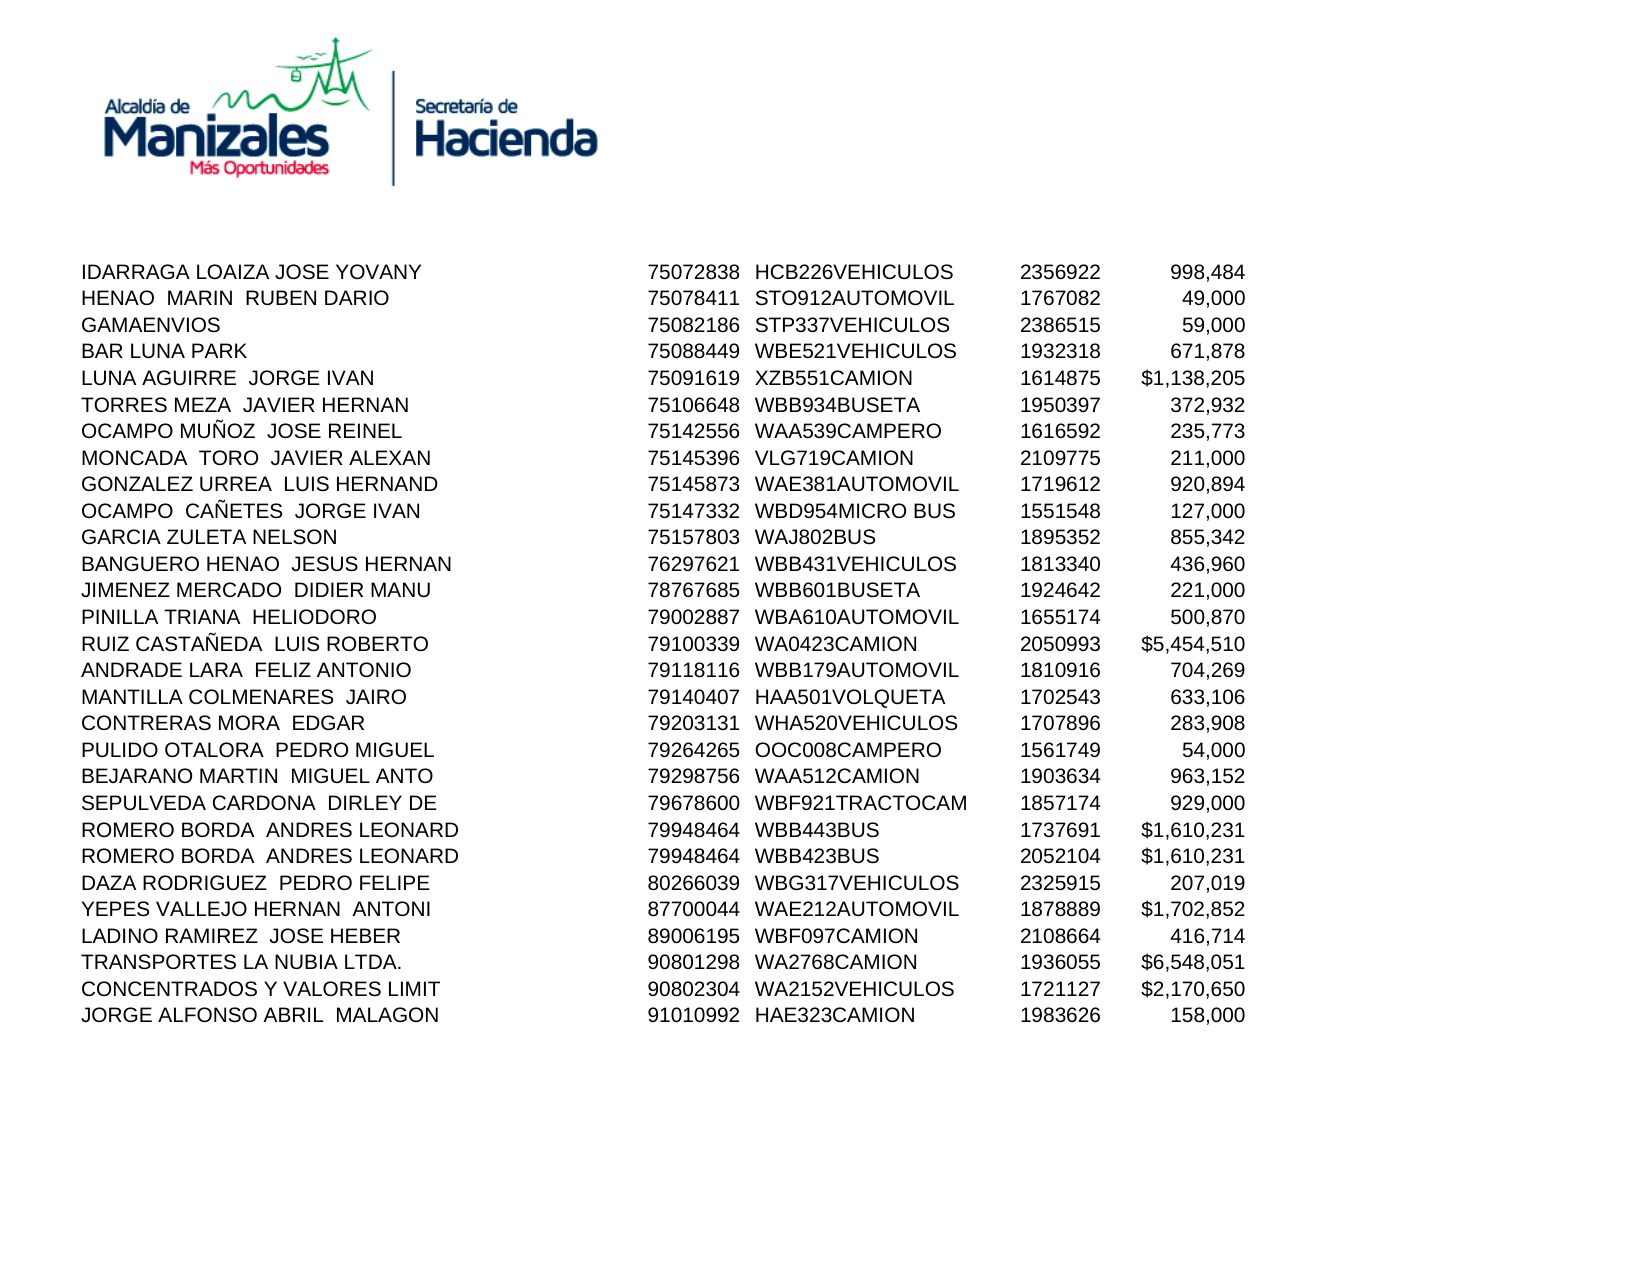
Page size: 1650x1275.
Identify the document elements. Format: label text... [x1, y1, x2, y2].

table_cell $1,610,231 [1108, 815, 1253, 841]
table_cell 1719612 [978, 470, 1108, 496]
table_cell 79118116 [503, 655, 747, 682]
table_cell 929,000 [1108, 788, 1253, 815]
table_cell BEJARANO MARTIN MIGUEL ANTO [74, 762, 503, 788]
table_cell WBG317VEHICULOS [747, 868, 978, 894]
table_cell 633,106 [1108, 682, 1253, 708]
table_cell 75078411 [503, 284, 747, 310]
table_cell 87700044 [503, 895, 747, 921]
table_cell SEPULVEDA CARDONA DIRLEY DE [74, 788, 503, 815]
table_cell 76297621 [503, 549, 747, 576]
table_cell 998,484 [1108, 257, 1253, 283]
table_cell 75142556 [503, 416, 747, 443]
table_cell 372,932 [1108, 390, 1253, 416]
table_cell 75106648 [503, 390, 747, 416]
table_cell 1932318 [978, 337, 1108, 363]
table_cell 1707896 [978, 709, 1108, 735]
table_cell WBB934BUSETA [747, 390, 978, 416]
table_cell 1561749 [978, 735, 1108, 762]
table_cell 2052104 [978, 841, 1108, 868]
table_cell 75145396 [503, 443, 747, 469]
table_cell WAA539CAMPERO [747, 416, 978, 443]
table_cell MANTILLA COLMENARES JAIRO [74, 682, 503, 708]
table_cell WAE381AUTOMOVIL [747, 470, 978, 496]
table_cell 1878889 [978, 895, 1108, 921]
table_cell OOC008CAMPERO [747, 735, 978, 762]
table_cell 855,342 [1108, 523, 1253, 549]
table_cell 79100339 [503, 629, 747, 655]
table_cell 1616592 [978, 416, 1108, 443]
table_cell 2050993 [978, 629, 1108, 655]
table_cell 2356922 [978, 257, 1108, 283]
table_cell TRANSPORTES LA NUBIA LTDA. [74, 948, 503, 974]
picture [0, 0, 1277, 1275]
table_cell 671,878 [1108, 337, 1253, 363]
table_cell RUIZ CASTAÑEDA LUIS ROBERTO [74, 629, 503, 655]
table_cell 75082186 [503, 310, 747, 337]
table_cell WBD954MICRO BUS [747, 496, 978, 523]
table_cell HAA501VOLQUETA [747, 682, 978, 708]
table_cell 79298756 [503, 762, 747, 788]
table_cell 75088449 [503, 337, 747, 363]
table_cell WBB431VEHICULOS [747, 549, 978, 576]
table_cell GONZALEZ URREA LUIS HERNAND [74, 470, 503, 496]
table_cell 1810916 [978, 655, 1108, 682]
table_cell WA0423CAMION [747, 629, 978, 655]
table_cell 59,000 [1108, 310, 1253, 337]
table_cell OCAMPO MUÑOZ JOSE REINEL [74, 416, 503, 443]
table_cell 283,908 [1108, 709, 1253, 735]
table_cell 1813340 [978, 549, 1108, 576]
table_cell 75091619 [503, 363, 747, 390]
table_cell 54,000 [1108, 735, 1253, 762]
table_cell 2108664 [978, 921, 1108, 948]
table_cell 1767082 [978, 284, 1108, 310]
table_cell ROMERO BORDA ANDRES LEONARD [74, 841, 503, 868]
table_cell WA2768CAMION [747, 948, 978, 974]
table_cell WBA610AUTOMOVIL [747, 602, 978, 629]
table_cell 221,000 [1108, 576, 1253, 602]
table_cell 1655174 [978, 602, 1108, 629]
table_cell $1,610,231 [1108, 841, 1253, 868]
table_cell 49,000 [1108, 284, 1253, 310]
table_cell 75072838 [503, 257, 747, 283]
table_cell HAE323CAMION [747, 1001, 978, 1027]
table_cell 79140407 [503, 682, 747, 708]
table_cell 79203131 [503, 709, 747, 735]
table_cell XZB551CAMION [747, 363, 978, 390]
table_cell JORGE ALFONSO ABRIL MALAGON [74, 1001, 503, 1027]
table_cell STP337VEHICULOS [747, 310, 978, 337]
table_cell 211,000 [1108, 443, 1253, 469]
table_cell WBF921TRACTOCAM [747, 788, 978, 815]
table_cell WBB443BUS [747, 815, 978, 841]
table_cell HENAO MARIN RUBEN DARIO [74, 284, 503, 310]
table_cell 1702543 [978, 682, 1108, 708]
table_cell IDARRAGA LOAIZA JOSE YOVANY [74, 257, 503, 283]
table_cell PINILLA TRIANA HELIODORO [74, 602, 503, 629]
table_cell 79002887 [503, 602, 747, 629]
table_cell WHA520VEHICULOS [747, 709, 978, 735]
table_cell $5,454,510 [1108, 629, 1253, 655]
table_cell 79948464 [503, 841, 747, 868]
table_cell WBB423BUS [747, 841, 978, 868]
table_cell 963,152 [1108, 762, 1253, 788]
table_cell 2109775 [978, 443, 1108, 469]
table_cell 78767685 [503, 576, 747, 602]
table_cell BAR LUNA PARK [74, 337, 503, 363]
table_cell $1,138,205 [1108, 363, 1253, 390]
table_cell YEPES VALLEJO HERNAN ANTONI [74, 895, 503, 921]
table_cell DAZA RODRIGUEZ PEDRO FELIPE [74, 868, 503, 894]
table_cell 704,269 [1108, 655, 1253, 682]
table_cell 2386515 [978, 310, 1108, 337]
table_cell 416,714 [1108, 921, 1253, 948]
table_cell WBB179AUTOMOVIL [747, 655, 978, 682]
table_cell 1950397 [978, 390, 1108, 416]
table_cell JIMENEZ MERCADO DIDIER MANU [74, 576, 503, 602]
table_cell CONCENTRADOS Y VALORES LIMIT [74, 974, 503, 1001]
table_cell WBF097CAMION [747, 921, 978, 948]
table_cell HCB226VEHICULOS [747, 257, 978, 283]
table_cell $2,170,650 [1108, 974, 1253, 1001]
table_cell GAMAENVIOS [74, 310, 503, 337]
table_cell VLG719CAMION [747, 443, 978, 469]
table_cell TORRES MEZA JAVIER HERNAN [74, 390, 503, 416]
table_cell 79948464 [503, 815, 747, 841]
table_cell $6,548,051 [1108, 948, 1253, 974]
table_cell 1737691 [978, 815, 1108, 841]
table_cell 79678600 [503, 788, 747, 815]
table_cell 500,870 [1108, 602, 1253, 629]
table_cell 207,019 [1108, 868, 1253, 894]
table_cell 75145873 [503, 470, 747, 496]
table_cell WAJ802BUS [747, 523, 978, 549]
table_cell 158,000 [1108, 1001, 1253, 1027]
table_cell 75147332 [503, 496, 747, 523]
table_cell 89006195 [503, 921, 747, 948]
table_cell 1983626 [978, 1001, 1108, 1027]
table_cell WAA512CAMION [747, 762, 978, 788]
table_cell LADINO RAMIREZ JOSE HEBER [74, 921, 503, 948]
table_cell 75157803 [503, 523, 747, 549]
table_cell GARCIA ZULETA NELSON [74, 523, 503, 549]
table_cell 79264265 [503, 735, 747, 762]
table_cell $1,702,852 [1108, 895, 1253, 921]
table_cell ROMERO BORDA ANDRES LEONARD [74, 815, 503, 841]
table_cell PULIDO OTALORA PEDRO MIGUEL [74, 735, 503, 762]
table_cell 436,960 [1108, 549, 1253, 576]
table_cell 1857174 [978, 788, 1108, 815]
table_cell STO912AUTOMOVIL [747, 284, 978, 310]
table_cell 235,773 [1108, 416, 1253, 443]
table_cell 1924642 [978, 576, 1108, 602]
table_cell 90801298 [503, 948, 747, 974]
table_cell 1895352 [978, 523, 1108, 549]
table_cell MONCADA TORO JAVIER ALEXAN [74, 443, 503, 469]
table_cell 920,894 [1108, 470, 1253, 496]
table_cell WBE521VEHICULOS [747, 337, 978, 363]
table_cell WA2152VEHICULOS [747, 974, 978, 1001]
table_cell OCAMPO CAÑETES JORGE IVAN [74, 496, 503, 523]
table_cell 1936055 [978, 948, 1108, 974]
table_cell LUNA AGUIRRE JORGE IVAN [74, 363, 503, 390]
table_cell ANDRADE LARA FELIZ ANTONIO [74, 655, 503, 682]
table_cell 91010992 [503, 1001, 747, 1027]
table_cell BANGUERO HENAO JESUS HERNAN [74, 549, 503, 576]
table_cell 90802304 [503, 974, 747, 1001]
table_cell 1614875 [978, 363, 1108, 390]
table_cell 127,000 [1108, 496, 1253, 523]
table_cell 1721127 [978, 974, 1108, 1001]
table_cell 80266039 [503, 868, 747, 894]
table_cell 1903634 [978, 762, 1108, 788]
table_cell 1551548 [978, 496, 1108, 523]
table_cell 2325915 [978, 868, 1108, 894]
table_cell CONTRERAS MORA EDGAR [74, 709, 503, 735]
table_cell WBB601BUSETA [747, 576, 978, 602]
table_cell WAE212AUTOMOVIL [747, 895, 978, 921]
